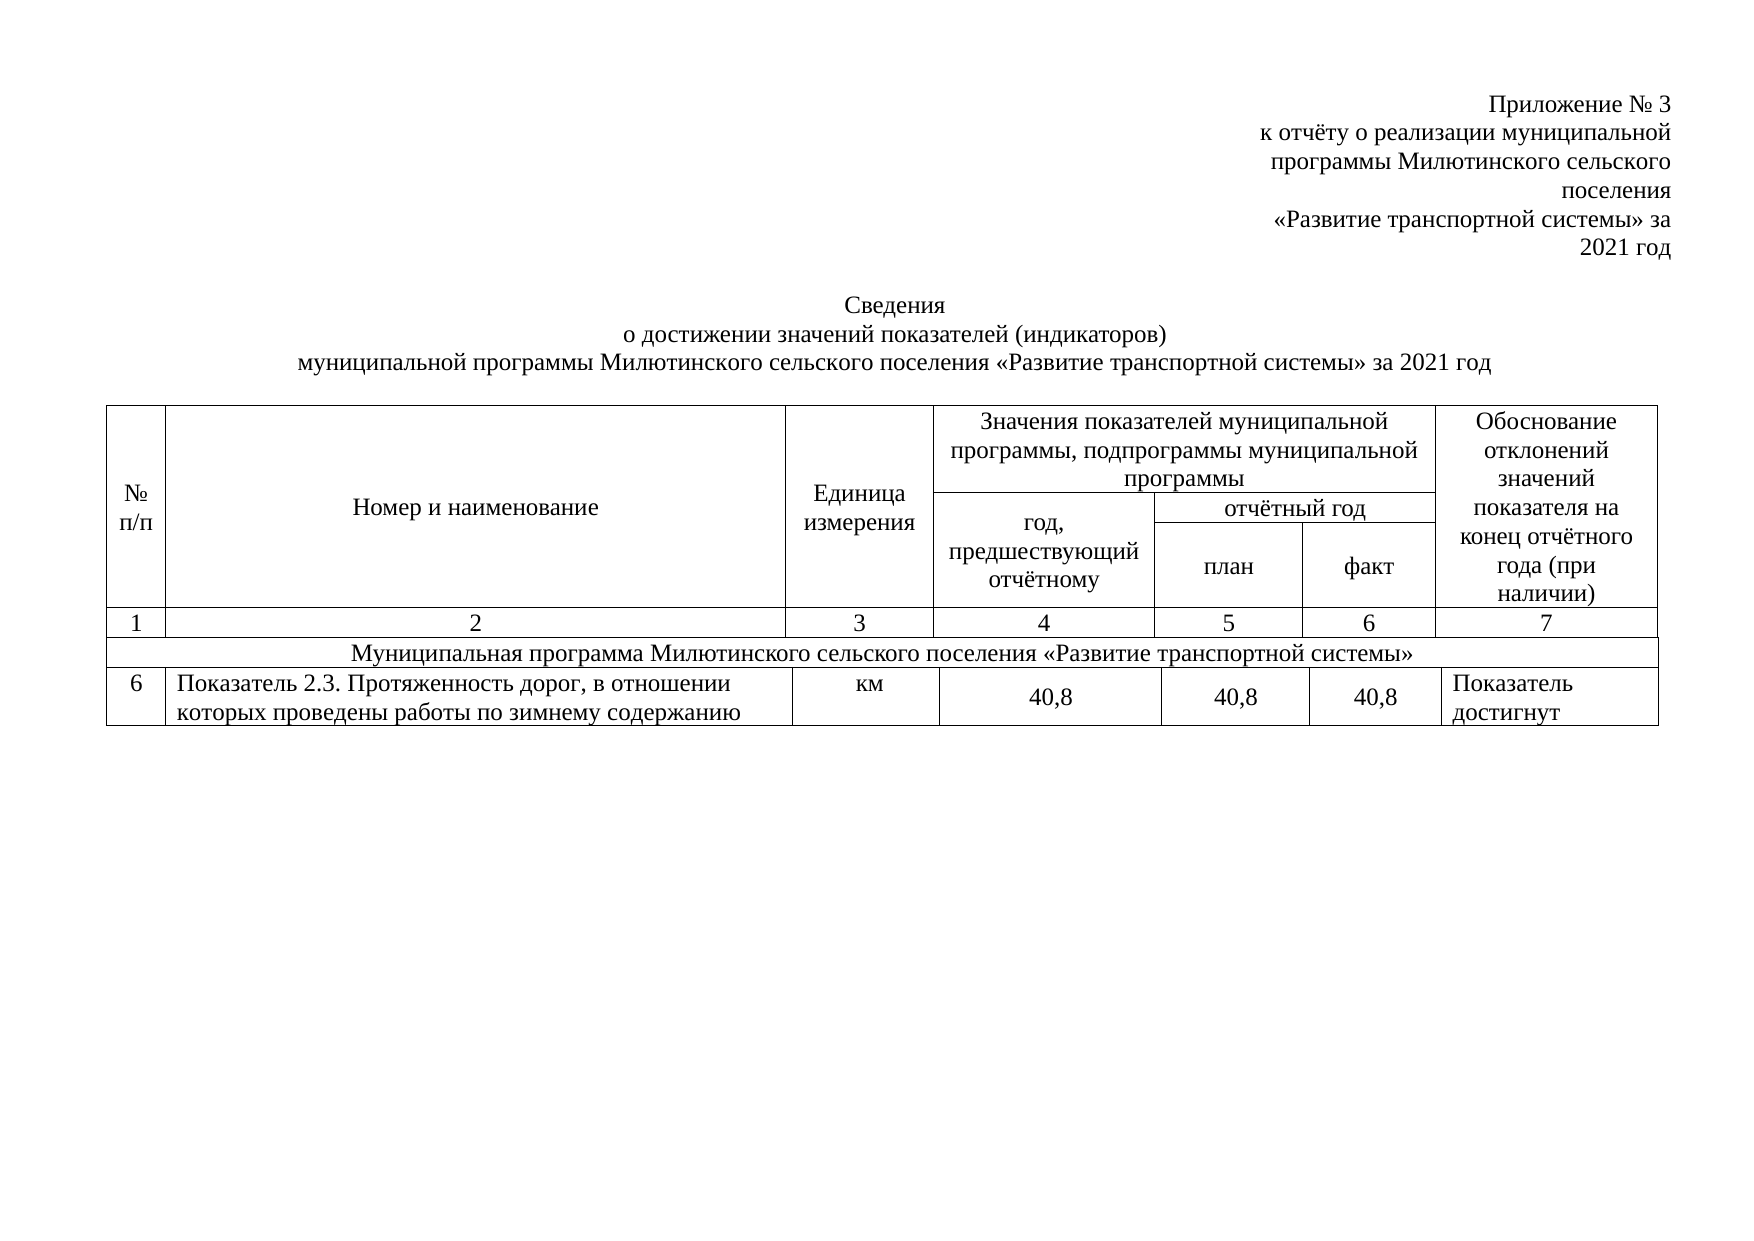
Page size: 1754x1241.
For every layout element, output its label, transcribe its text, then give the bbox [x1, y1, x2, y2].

table_cell 4 [934, 608, 1154, 637]
table_cell план [1155, 523, 1302, 607]
table_cell Муниципальная программа Милютинского сельского поселения «Развитие транспортной системы» [107, 638, 1658, 667]
text к отчёту о реализации муниципальной программы Милютинского сельского поселения [1240, 117, 1671, 204]
table_header Значения показателей муниципальной программы, подпрограммы муниципальной программы [934, 406, 1435, 492]
table_cell км [793, 668, 939, 725]
table_cell 40,8 [1310, 668, 1441, 725]
subtitle Приложение № 3 [1240, 89, 1671, 117]
subtitle Сведения о достижении значений показателей (индикаторов) [118, 290, 1671, 347]
table_cell 1 [107, 608, 165, 637]
table_cell 6 [107, 668, 165, 725]
table_cell 5 [1155, 608, 1302, 637]
table_header Номер и наименование [166, 406, 785, 607]
table_header Обоснование отклонений значений показателя на конец отчётного года (при наличии) [1436, 406, 1657, 607]
table_cell год, предшествующий отчётному [934, 493, 1154, 607]
table_cell Показатель 2.3. Протяженность дорог, в отношении которых проведены работы по зимнему содержанию [166, 668, 792, 725]
table_header № п/п [107, 406, 165, 607]
table_cell 3 [786, 608, 933, 637]
text муниципальной программы Милютинского сельского поселения «Развитие транспортной системы» за 2021 год [118, 347, 1671, 376]
table_cell Показатель достигнут [1442, 668, 1658, 725]
table_cell 40,8 [1162, 668, 1309, 725]
table_cell отчётный год [1155, 493, 1435, 522]
table_cell 40,8 [940, 668, 1161, 725]
table_cell 2 [166, 608, 785, 637]
table_cell 6 [1303, 608, 1435, 637]
text «Развитие транспортной системы» за 2021 год [1240, 204, 1671, 261]
table_cell факт [1303, 523, 1435, 607]
table_header Единица измерения [786, 406, 933, 607]
table_cell 7 [1436, 608, 1657, 637]
